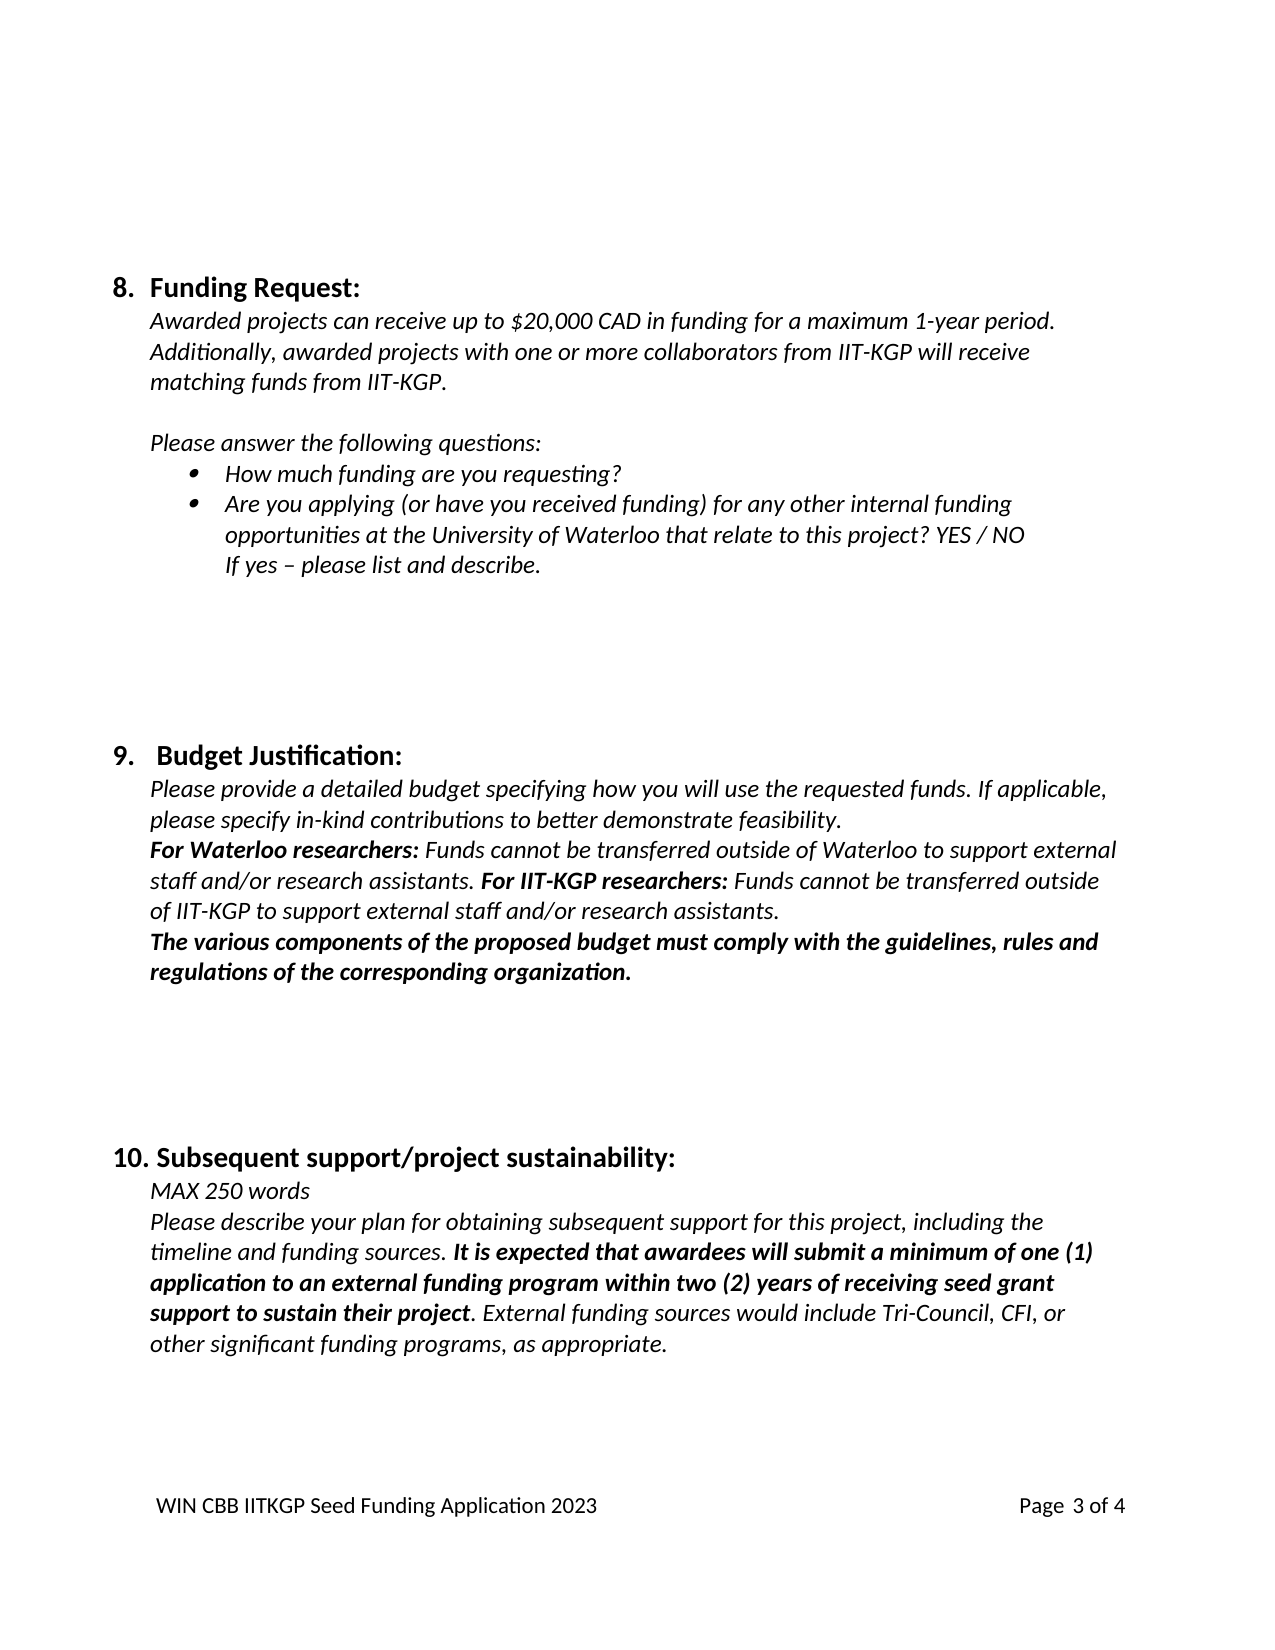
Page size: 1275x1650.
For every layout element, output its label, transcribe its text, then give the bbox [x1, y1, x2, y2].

list For Waterloo researchers: Funds cannot be transferred outside of Waterloo to support external staff and/or research assistants. For IIT-KGP researchers: Funds cannot be transferred outside of IIT-KGP to support external staff and/or research assistants. [150, 834, 1125, 926]
list Funding Request: [112, 269, 1125, 305]
text Please describe your plan for obtaining subsequent support for this project, including the timeline and funding sources. It is expected that awardees will submit a minimum of one (1) application to an external funding program within two (2) years of receiving seed grant support to sustain their project. External funding sources would include Tri-Council, CFI, or other significant funding programs, as appropriate. [150, 1206, 1125, 1358]
list Are you applying (or have you received funding) for any other internal funding opportunities at the University of Waterloo that relate to this project? YES / NO [187, 488, 1125, 549]
list How much funding are you requesting? [187, 458, 1125, 488]
list MAX 250 words [150, 1175, 1125, 1206]
text Awarded projects can receive up to $20,000 CAD in funding for a maximum 1-year period. Additionally, awarded projects with one or more collaborators from IIT-KGP will receive matching funds from IIT-KGP. [150, 305, 1125, 397]
text Please answer the following questions: [150, 427, 1125, 458]
list If yes – please list and describe. [225, 549, 1125, 580]
list The various components of the proposed budget must comply with the guidelines, rules and regulations of the corresponding organization. [150, 926, 1125, 987]
list Budget Justification: Please provide a detailed budget specifying how you will use the requested funds. If applicable, please specify in-kind contributions to better demonstrate feasibility. [112, 732, 1125, 834]
list Subsequent support/project sustainability: [112, 1139, 1125, 1175]
